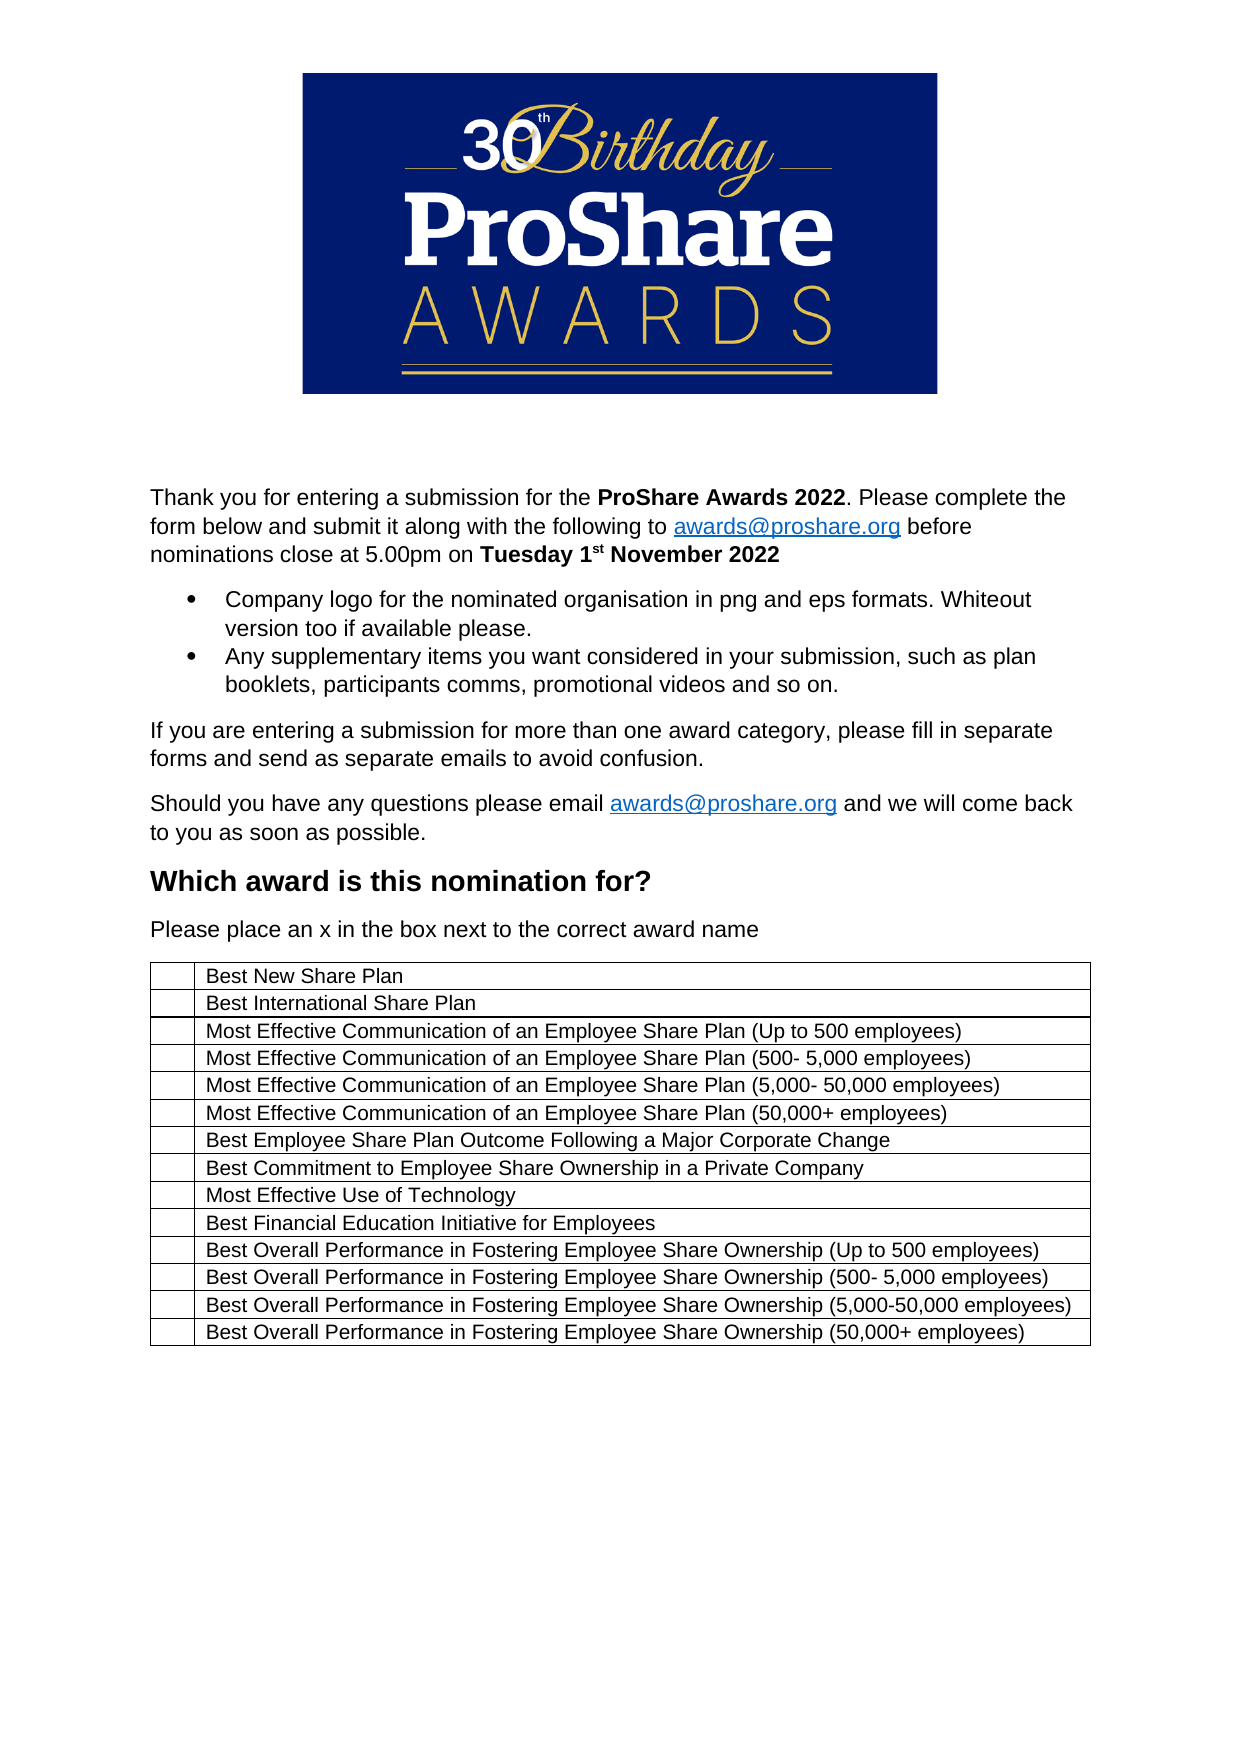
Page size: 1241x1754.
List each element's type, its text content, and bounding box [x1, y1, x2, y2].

text Thank you for entering a submission for the ProShare Awards 2022. Please complete the form below and submit it along with the following to awards@proshare.org before nominations close at 5.00pm on Tuesday 1st November 2022 [150, 484, 1090, 567]
table_cell [151, 990, 194, 1016]
table_cell Best Employee Share Plan Outcome Following a Major Corporate Change [195, 1127, 1090, 1153]
table_cell [151, 1154, 194, 1181]
list Company logo for the nominated organisation in png and eps formats. Whiteout version too if available please. [187, 586, 1090, 641]
table_cell Best Overall Performance in Fostering Employee Share Ownership (Up to 500 employees) [195, 1237, 1090, 1263]
table_cell Best Overall Performance in Fostering Employee Share Ownership (500- 5,000 employees) [195, 1264, 1090, 1290]
table_cell [151, 1100, 194, 1126]
table_cell [151, 1072, 194, 1098]
table_cell Most Effective Communication of an Employee Share Plan (Up to 500 employees) [195, 1018, 1090, 1044]
table_cell [151, 1045, 194, 1071]
text Which award is this nomination for? [150, 864, 1090, 897]
table_cell [151, 1319, 194, 1345]
table_cell [151, 1237, 194, 1263]
table_cell [151, 1182, 194, 1208]
table_cell Best Overall Performance in Fostering Employee Share Ownership (50,000+ employees) [195, 1319, 1090, 1345]
table_cell [151, 1209, 194, 1236]
table_header [151, 963, 194, 989]
table_cell [151, 1127, 194, 1153]
table_header Best New Share Plan [195, 963, 1090, 989]
table_cell Most Effective Communication of an Employee Share Plan (50,000+ employees) [195, 1100, 1090, 1126]
table_cell Best Financial Education Initiative for Employees [195, 1209, 1090, 1236]
table_cell Best International Share Plan [195, 990, 1090, 1016]
table_cell Most Effective Use of Technology [195, 1182, 1090, 1208]
picture [302, 73, 938, 394]
list Any supplementary items you want considered in your submission, such as plan booklets, participants comms, promotional videos and so on. [187, 643, 1090, 698]
table_cell Best Overall Performance in Fostering Employee Share Ownership (5,000-50,000 employees) [195, 1291, 1090, 1318]
text Should you have any questions please email awards@proshare.org and we will come back to you as soon as possible. [150, 790, 1090, 845]
table_cell Most Effective Communication of an Employee Share Plan (5,000- 50,000 employees) [195, 1072, 1090, 1098]
table_cell [151, 1264, 194, 1290]
table_cell Most Effective Communication of an Employee Share Plan (500- 5,000 employees) [195, 1045, 1090, 1071]
text Please place an x in the box next to the correct award name [150, 916, 1090, 943]
table_cell [151, 1291, 194, 1318]
table_cell Best Commitment to Employee Share Ownership in a Private Company [195, 1154, 1090, 1181]
table_cell [151, 1018, 194, 1044]
text If you are entering a submission for more than one award category, please fill in separate forms and send as separate emails to avoid confusion. [150, 717, 1090, 771]
